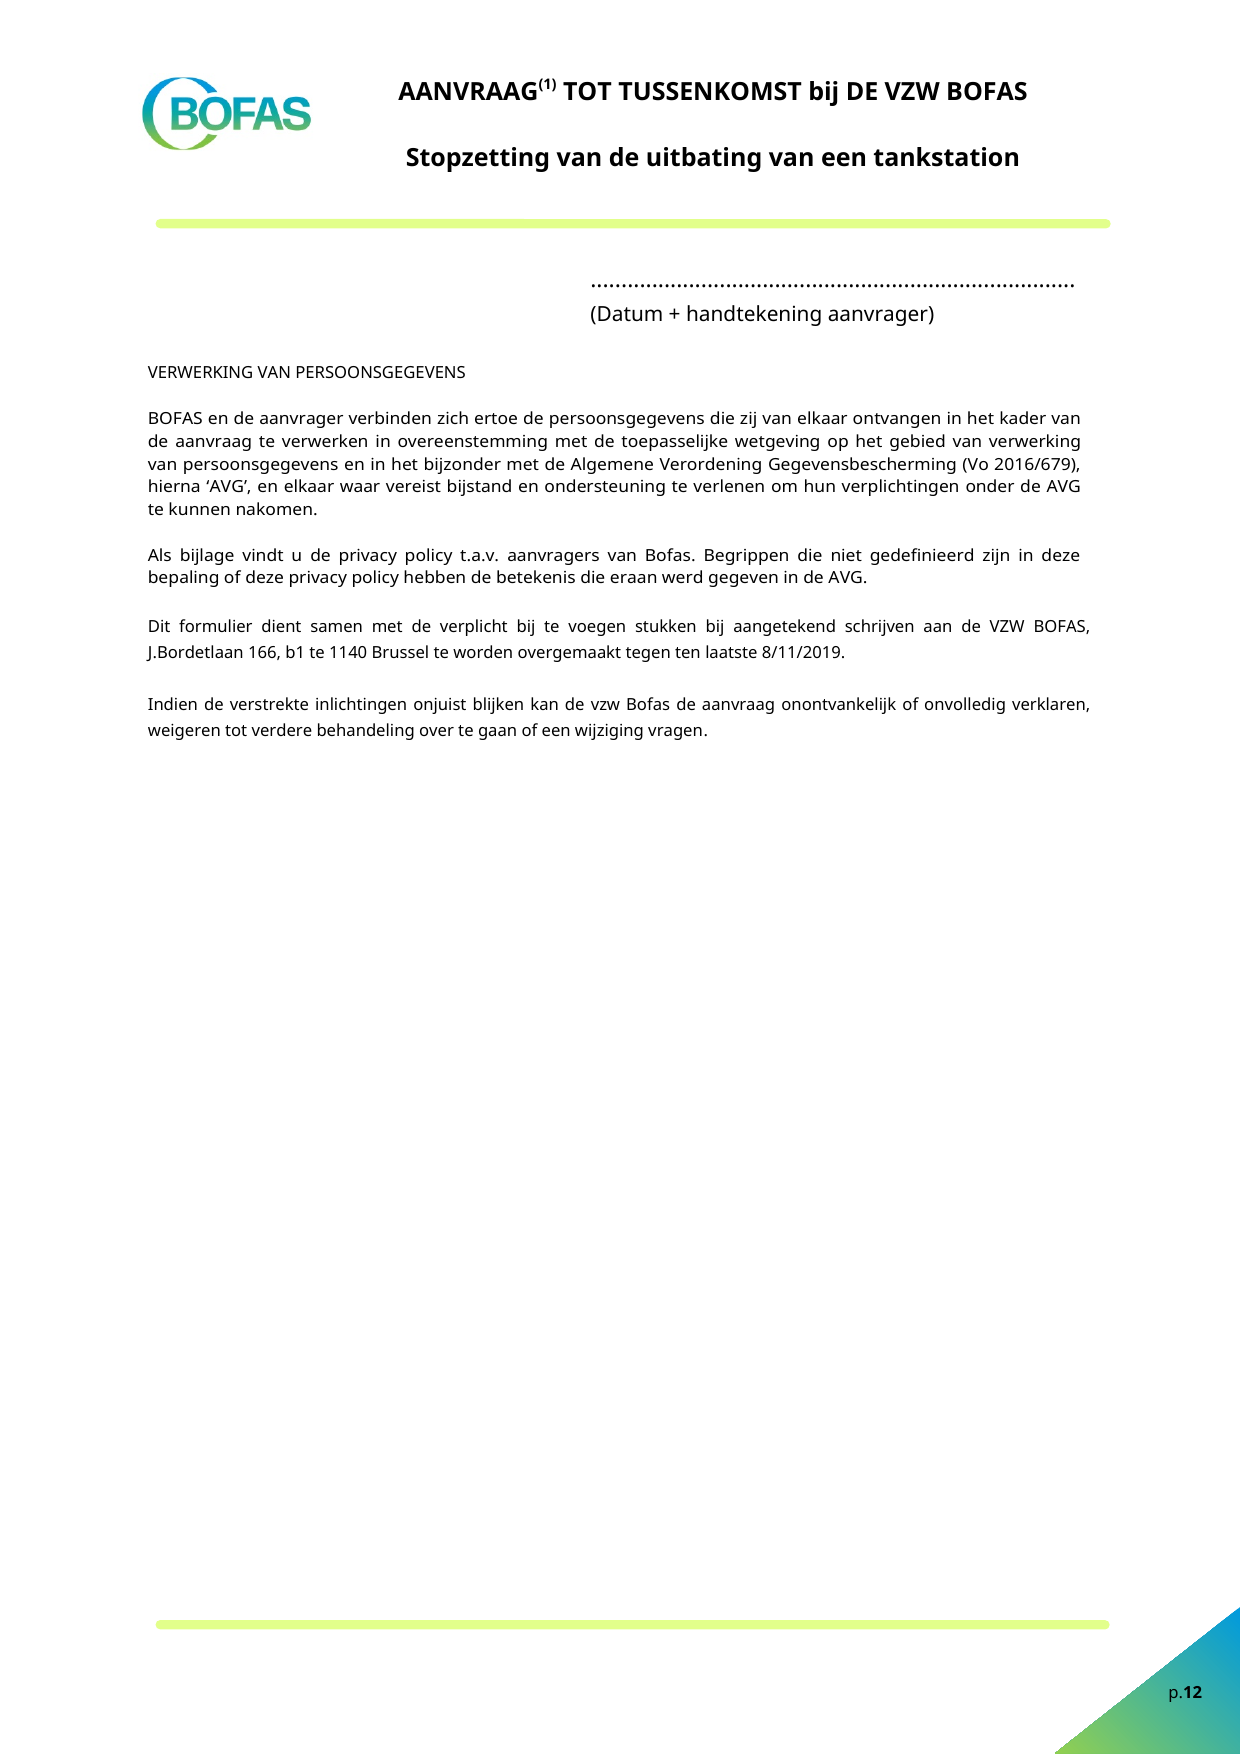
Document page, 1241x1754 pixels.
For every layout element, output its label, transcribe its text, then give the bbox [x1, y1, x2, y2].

text Indien de verstrekte inlichtingen onjuist blijken kan de vzw Bofas de aanvraag onontvankelijk of onvolledig verklaren, weigeren tot verdere behandeling over te gaan of een wijziging vragen. [148, 693, 1092, 742]
text Als bijlage vindt u de privacy policy t.a.v. aanvragers van Bofas. Begrippen die niet gedefinieerd zijn in deze bepaling of deze privacy policy hebben de betekenis die eraan werd gegeven in de AVG. [148, 543, 1082, 589]
text Dit formulier dient samen met de verplicht bij te voegen stukken bij aangetekend schrijven aan de VZW BOFAS, J.Bordetlaan 166, b1 te 1140 Brussel te worden overgemaakt tegen ten laatste 8/11/2019. [148, 615, 1092, 663]
text (Datum + handtekening aanvrager) [103, 299, 1092, 328]
picture [138, 73, 314, 154]
text VERWERKING VAN PERSOONSGEGEVENS [148, 361, 1082, 384]
text BOFAS en de aanvrager verbinden zich ertoe de persoonsgegevens die zij van elkaar ontvangen in het kader van de aanvraag te verwerken in overeenstemming met de toepasselijke wetgeving op het gebied van verwerking van persoonsgegevens en in het bijzonder met de Algemene Verordening Gegevensbescherming (Vo 2016/679), hierna ‘AVG’, en elkaar waar vereist bijstand en ondersteuning te verlenen om hun verplichtingen onder de AVG te kunnen nakomen. [148, 407, 1082, 520]
